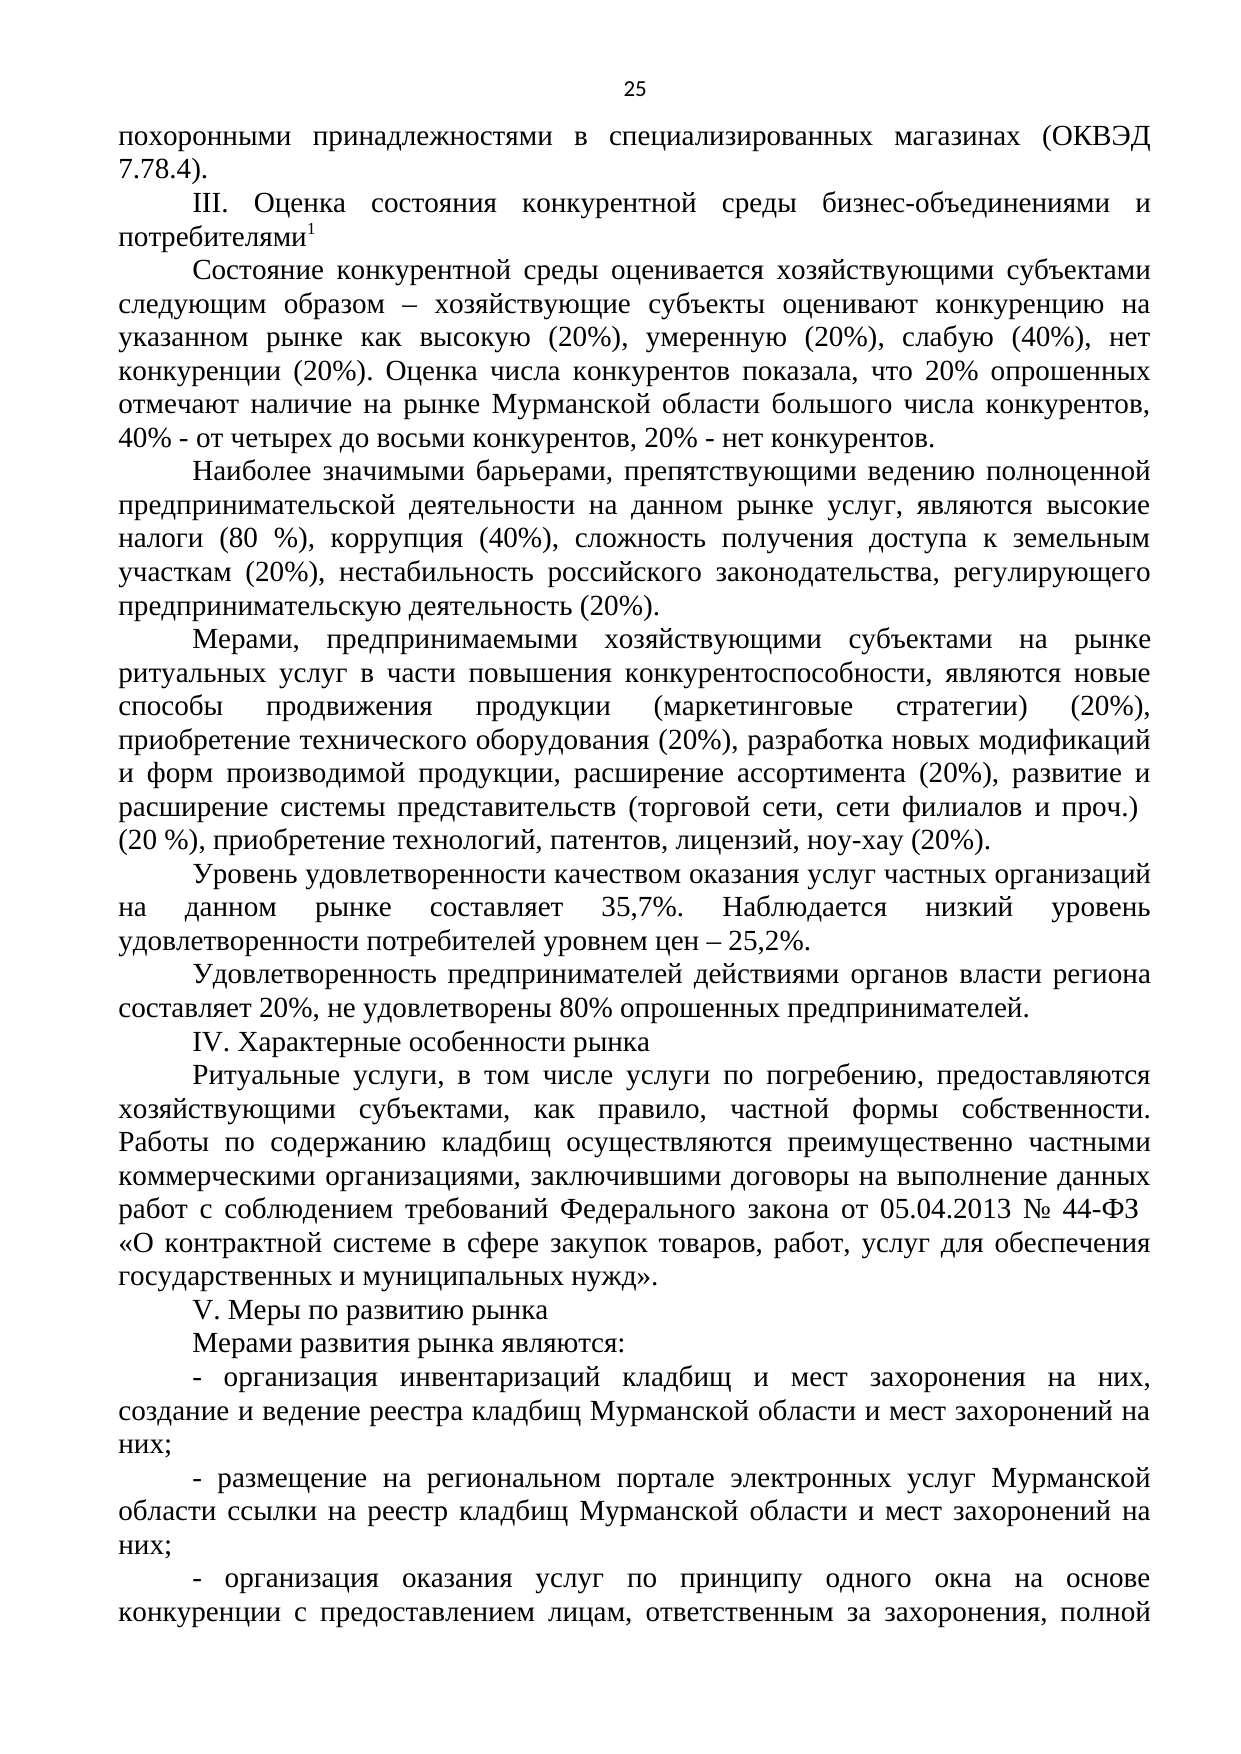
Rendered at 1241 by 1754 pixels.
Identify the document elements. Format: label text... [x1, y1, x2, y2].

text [118, 1560, 1152, 1627]
text V. Меры по развитию рынка [118, 1292, 1152, 1326]
text IV. Характерные особенности рынка [118, 1024, 1152, 1057]
text Наиболее значимыми барьерами, препятствующими ведению полноценной предпринимательской деятельности на данном рынке услуг, являются высокие налоги (80 %), коррупция (40%), сложность получения доступа к земельным участкам (20%), нестабильность российского законодательства, регулирующего предпринимательскую деятельность (20%). [118, 453, 1152, 621]
text - организация инвентаризаций кладбищ и мест захоронения на них, создание и ведение реестра кладбищ Мурманской области и мест захоронений на них; [118, 1359, 1152, 1460]
text Ритуальные услуги, в том числе услуги по погребению, предоставляются хозяйствующими субъектами, как правило, частной формы собственности. Работы по содержанию кладбищ осуществляются преимущественно частными коммерческими организациями, заключившими договоры на выполнение данных работ с соблюдением требований Федерального закона от 05.04.2013 № 44-ФЗ «О контрактной системе в сфере закупок товаров, работ, услуг для обеспечения государственных и муниципальных нужд». [118, 1057, 1152, 1292]
text Уровень удовлетворенности качеством оказания услуг частных организаций на данном рынке составляет 35,7%. Наблюдается низкий уровень удовлетворенности потребителей уровнем цен – 25,2%. [118, 856, 1152, 957]
text Удовлетворенность предпринимателей действиями органов власти региона составляет 20%, не удовлетворены 80% опрошенных предпринимателей. [118, 957, 1152, 1024]
text Состояние конкурентной среды оценивается хозяйствующими субъектами следующим образом – хозяйствующие субъекты оценивают конкуренцию на указанном рынке как высокую (20%), умеренную (20%), слабую (40%), нет конкуренции (20%). Оценка числа конкурентов показала, что 20% опрошенных отмечают наличие на рынке Мурманской области большого числа конкурентов, 40% - от четырех до восьми конкурентов, 20% - нет конкурентов. [118, 252, 1152, 453]
text III. Оценка состояния конкурентной среды бизнес-объединениями и потребителями1 [118, 185, 1152, 252]
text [118, 118, 1152, 185]
text Мерами, предпринимаемыми хозяйствующими субъектами на рынке ритуальных услуг в части повышения конкурентоспособности, являются новые способы продвижения продукции (маркетинговые стратегии) (20%), приобретение технического оборудования (20%), разработка новых модификаций и форм производимой продукции, расширение ассортимента (20%), развитие и расширение системы представительств (торговой сети, сети филиалов и проч.) (20 %), приобретение технологий, патентов, лицензий, ноу-хау (20%). [118, 621, 1152, 856]
text - размещение на региональном портале электронных услуг Мурманской области ссылки на реестр кладбищ Мурманской области и мест захоронений на них; [118, 1460, 1152, 1560]
text Мерами развития рынка являются: [118, 1326, 1152, 1359]
